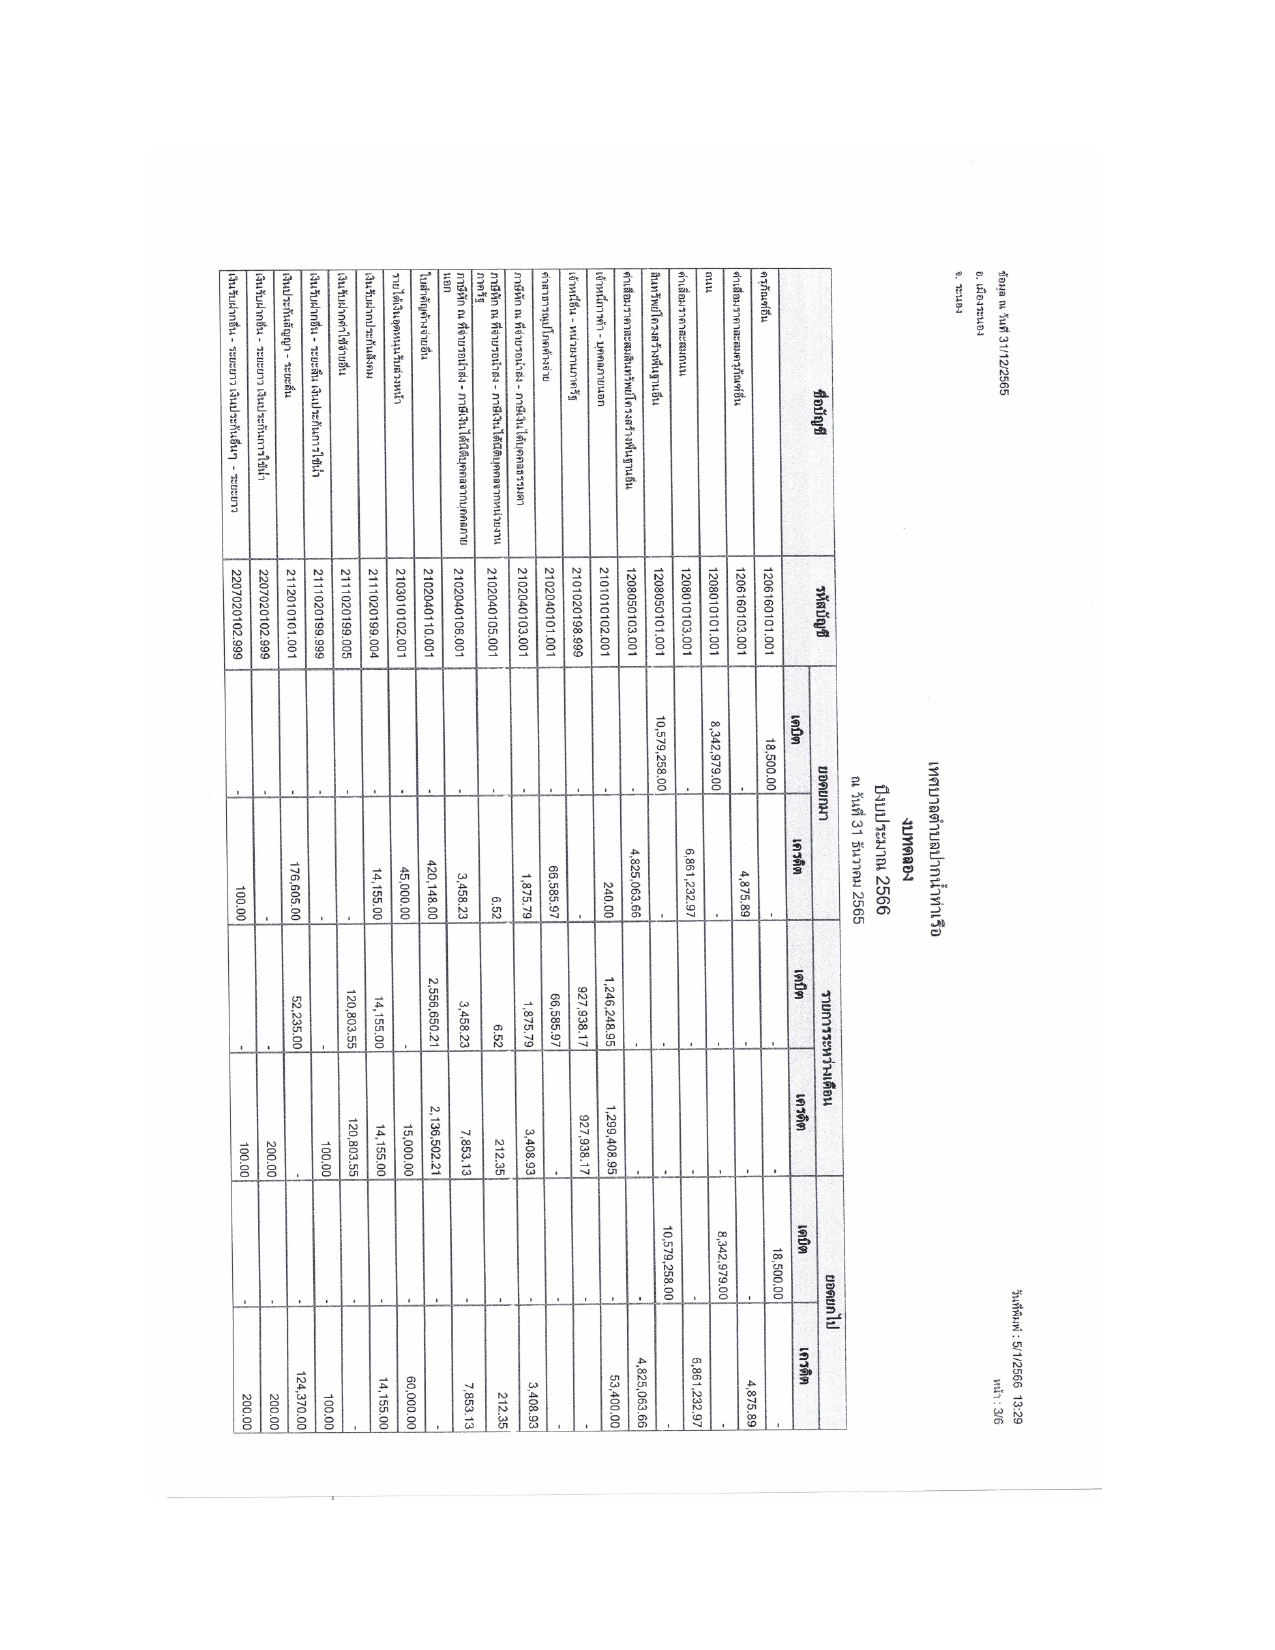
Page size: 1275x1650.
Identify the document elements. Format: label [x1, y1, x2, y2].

picture [150, 150, 1102, 1500]
